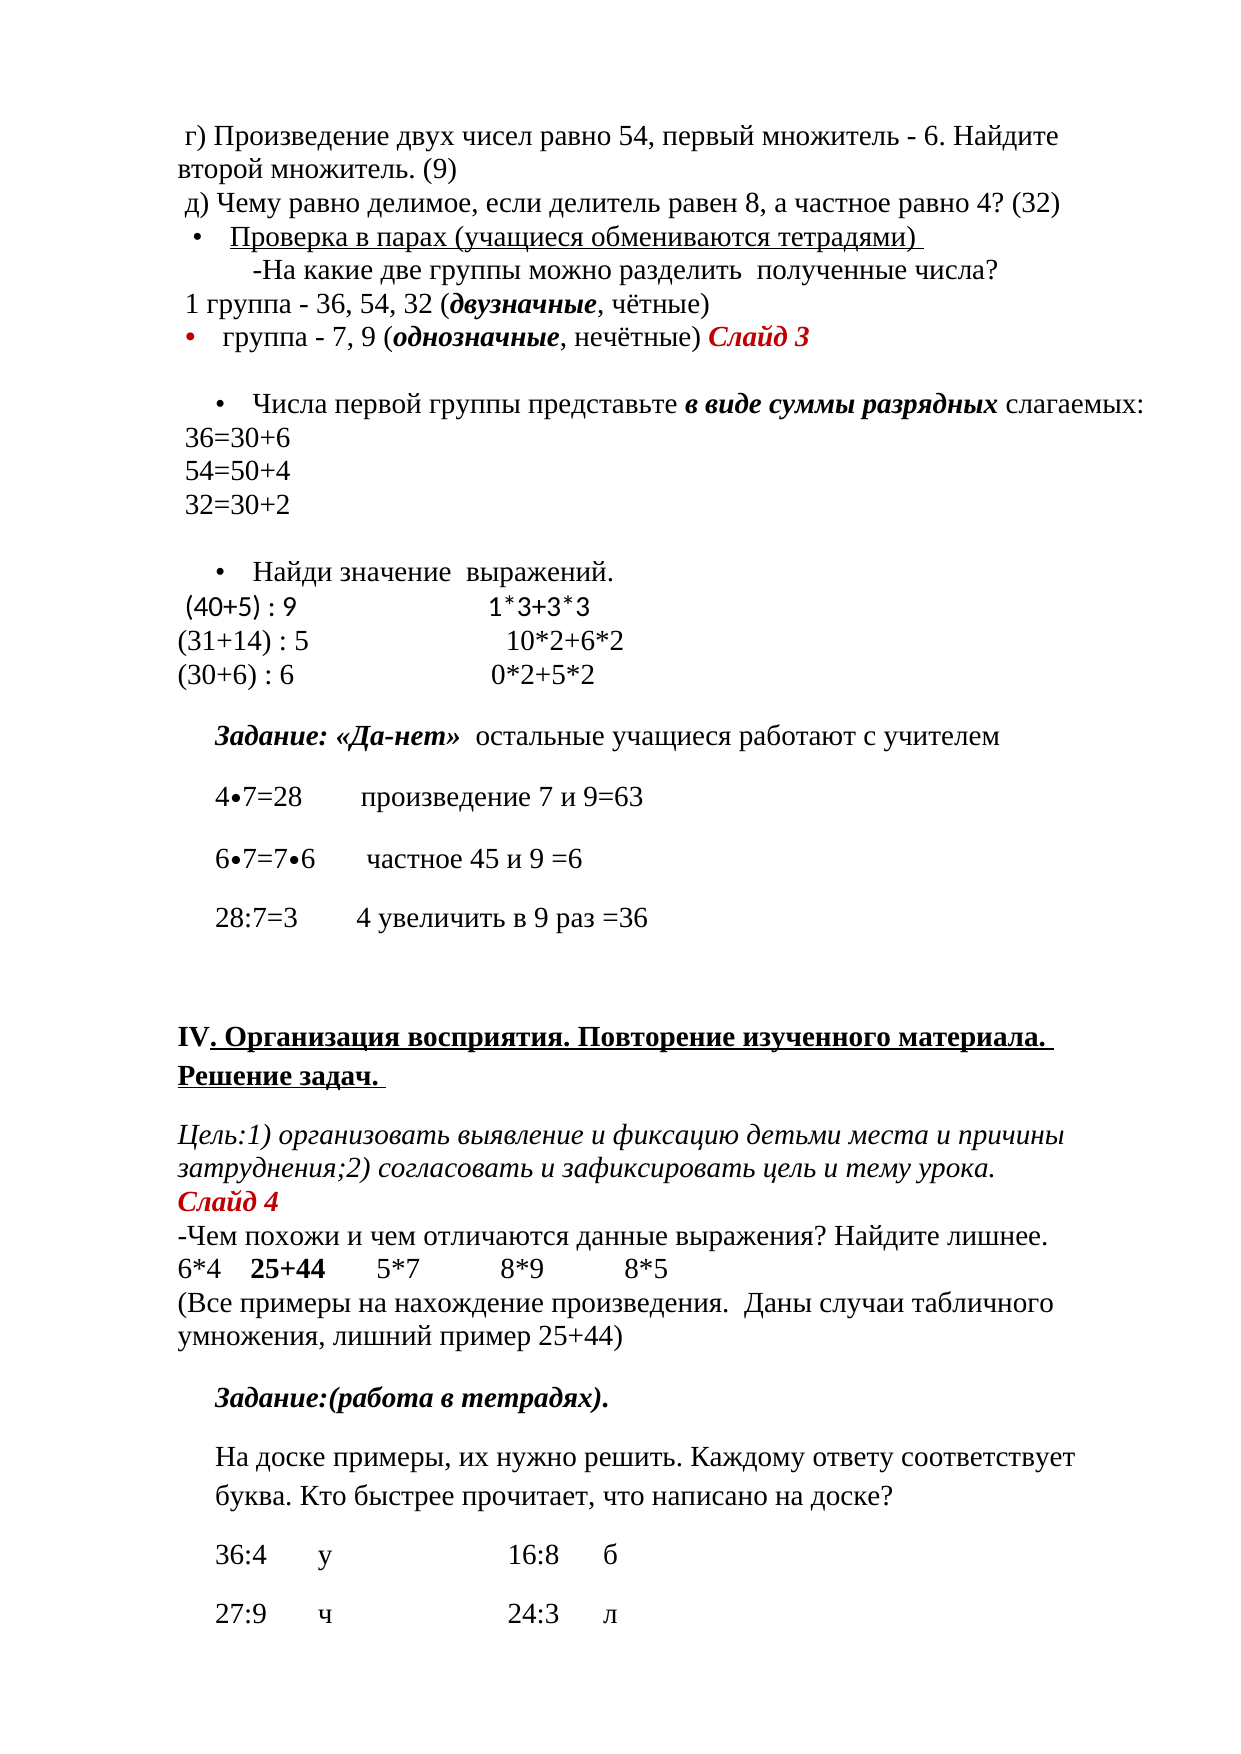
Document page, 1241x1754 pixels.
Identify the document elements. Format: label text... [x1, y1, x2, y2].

list группа - 7, 9 (однозначные, нечётные) Слайд 3 [185, 319, 1152, 353]
text Задание: «Да-нет» остальные учащиеся работают с учителем [215, 718, 1152, 752]
text 32=30+2 [177, 487, 1152, 521]
text Задание:(работа в тетрадях). [215, 1380, 1152, 1413]
text Слайд 4 [177, 1184, 1152, 1218]
text 54=50+4 [177, 453, 1152, 487]
text 6∙7=7∙6 частное 45 и 9 =6 [215, 839, 1152, 874]
text (Все примеры на нахождение произведения. Даны случаи табличного умножения, лишний пример 25+44) [177, 1285, 1152, 1352]
text (30+6) : 6 0*2+5*2 [177, 657, 1152, 690]
text 36=30+6 [177, 420, 1152, 453]
list Найди значение выражений. [215, 554, 1152, 588]
text г) Произведение двух чисел равно 54, первый множитель - 6. Найдите второй множитель. (9) [177, 118, 1152, 185]
text (40+5) : 9 1*3+3*3 [177, 588, 1152, 623]
text -На какие две группы можно разделить полученные числа? [252, 252, 1152, 286]
text -Чем похожи и чем отличаются данные выражения? Найдите лишнее. [177, 1218, 1152, 1251]
text 1 группа - 36, 54, 32 (двузначные, чётные) [177, 286, 1152, 319]
text 27:9 ч 24:3 л [215, 1596, 1152, 1630]
text д) Чему равно делимое, если делитель равен 8, а частное равно 4? (32) [177, 185, 1152, 219]
text 36:4 у 16:8 б [215, 1537, 1152, 1571]
text (31+14) : 5 10*2+6*2 [177, 623, 1152, 657]
text 28:7=3 4 увеличить в 9 раз =36 [215, 900, 1152, 934]
text Цель:1) организовать выявление и фиксацию детьми места и причины затруднения;2) согласовать и зафиксировать цель и тему урока. [177, 1117, 1152, 1184]
text ІV. Организация восприятия. Повторение изученного материала. Решение задач. [177, 1019, 1152, 1091]
text На доске примеры, их нужно решить. Каждому ответу соответствует буква. Кто быстрее прочитает, что написано на доске? [215, 1439, 1152, 1511]
list Числа первой группы представьте в виде суммы разрядных слагаемых: [215, 386, 1152, 420]
text 4∙7=28 произведение 7 и 9=63 [215, 778, 1152, 813]
list Проверка в парах (учащиеся обмениваются тетрадями) [192, 219, 1152, 252]
text 6*4 25+44 5*7 8*9 8*5 [177, 1251, 1152, 1285]
